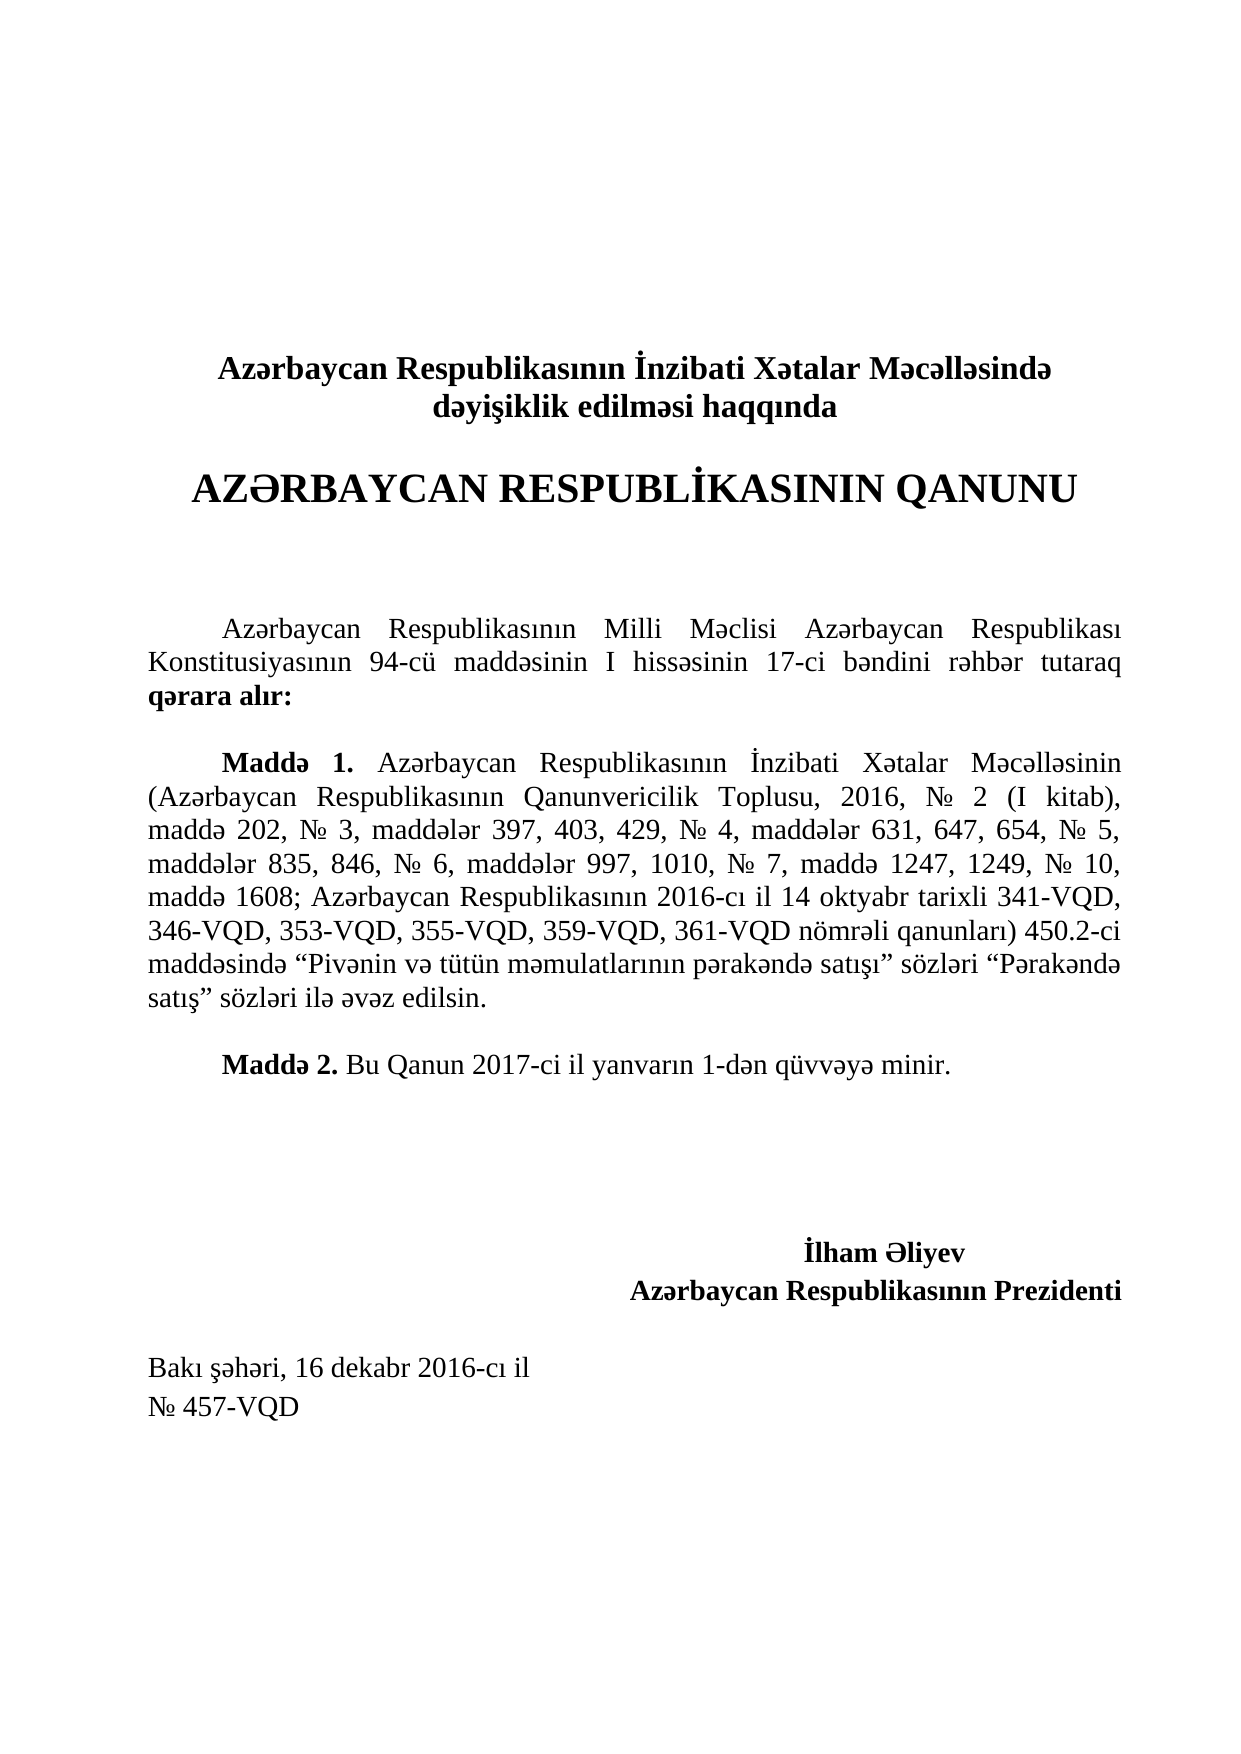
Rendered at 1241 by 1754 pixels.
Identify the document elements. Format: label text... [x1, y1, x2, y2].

text Azərbaycan Respublikasının Prezidenti [148, 1273, 1122, 1307]
text Azərbaycan Respublikasının İnzibati Xətalar Məcəlləsində [148, 348, 1122, 386]
text Maddə 1. Azərbaycan Respublikasının İnzibati Xətalar Məcəlləsinin (Azərbaycan Respublikasının Qanunvericilik Toplusu, 2016, № 2 (I kitab), maddə 202, № 3, maddələr 397, 403, 429, № 4, maddələr 631, 647, 654, № 5, maddələr 835, 846, № 6, maddələr 997, 1010, № 7, maddə 1247, 1249, № 10, maddə 1608; Azərbaycan Respublikasının 2016-cı il 14 oktyabr tarixli 341-VQD, 346-VQD, 353-VQD, 355-VQD, 359-VQD, 361-VQD nömrəli qanunları) 450.2-ci maddəsində “Pivənin və tütün məmulatlarının pərakəndə satışı” sözləri “Pərakəndə satış” sözləri ilə əvəz edilsin. [148, 745, 1122, 1013]
text AZƏRBAYCAN RESPUBLİKASININ QANUNU [148, 463, 1122, 511]
text İlham Əliyev [664, 1235, 1122, 1268]
text Maddə 2. Bu Qanun 2017-ci il yanvarın 1-dən qüvvəyə minir. [148, 1047, 1122, 1081]
text Bakı şəhəri, 16 dekabr 2016-cı il [148, 1350, 1122, 1384]
text Azərbaycan Respublikasının Milli Məclisi Azərbaycan Respublikası Konstitusiyasının 94-cü maddəsinin I hissəsinin 17-ci bəndini rəhbər tutaraq qərara alır: [148, 611, 1122, 712]
text № 457-VQD [148, 1389, 1122, 1422]
text dəyişiklik edilməsi haqqında [148, 386, 1122, 425]
